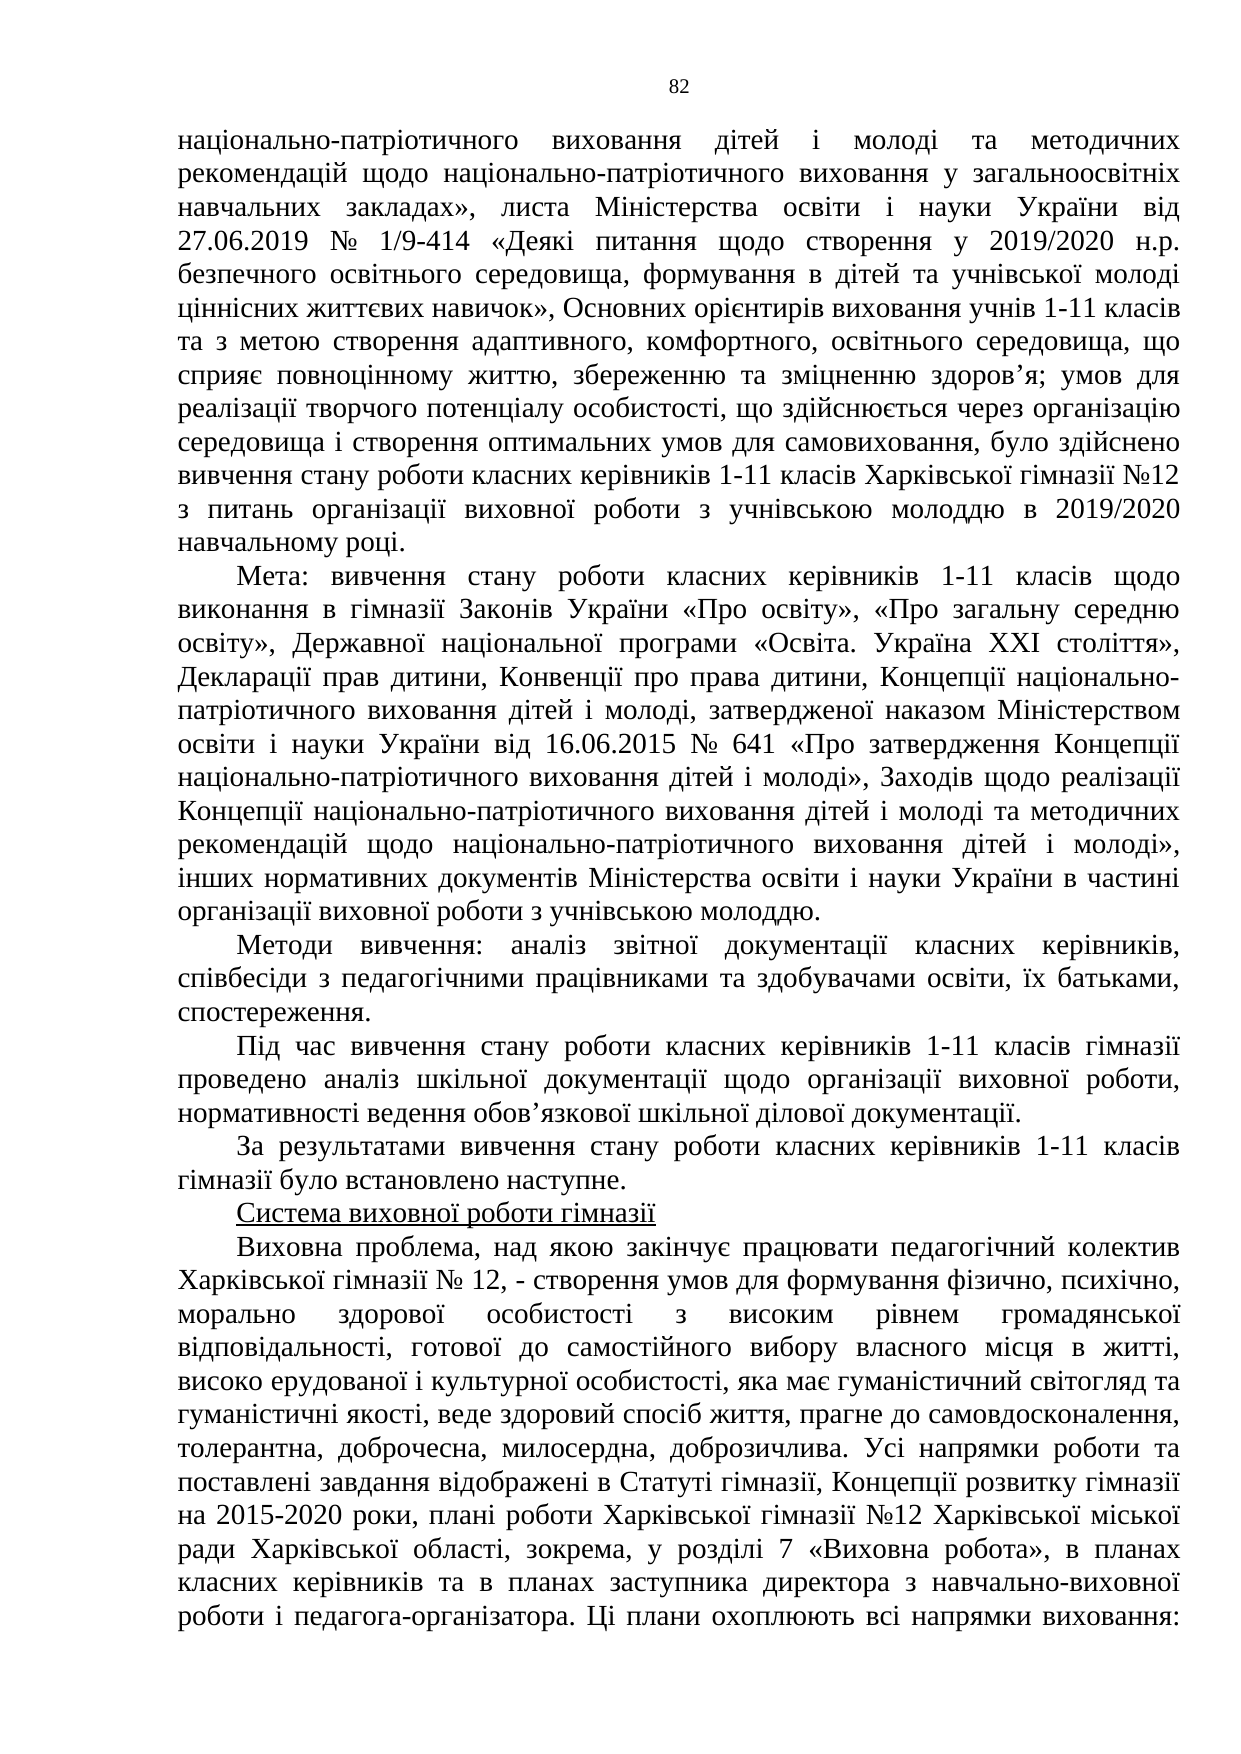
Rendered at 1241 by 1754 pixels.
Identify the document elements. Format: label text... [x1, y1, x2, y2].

text Під час вивчення стану роботи класних керівників 1-11 класів гімназії проведено аналіз шкільної документації щодо організації виховної роботи, нормативності ведення обов’язкової шкільної ділової документації. [177, 1028, 1181, 1128]
text Система виховної роботи гімназії [177, 1195, 1181, 1229]
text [177, 1229, 1181, 1631]
text За результатами вивчення стану роботи класних керівників 1-11 класів гімназії було встановлено наступне. [177, 1128, 1181, 1195]
text Методи вивчення: аналіз звітної документації класних керівників, співбесіди з педагогічними працівниками та здобувачами освіти, їх батьками, спостереження. [177, 927, 1181, 1028]
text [177, 122, 1181, 558]
text Мета: вивчення стану роботи класних керівників 1-11 класів щодо виконання в гімназії Законів України «Про освіту», «Про загальну середню освіту», Державної національної програми «Освіта. Україна ХХІ століття», Декларації прав дитини, Конвенції про права дитини, Концепції національно-патріотичного виховання дітей і молоді, затвердженої наказом Міністерством освіти і науки України від 16.06.2015 № 641 «Про затвердження Концепції національно-патріотичного виховання дітей і молоді», Заходів щодо реалізації Концепції національно-патріотичного виховання дітей і молоді та методичних рекомендацій щодо національно-патріотичного виховання дітей і молоді», інших нормативних документів Міністерства освіти і науки України в частині організації виховної роботи з учнівською молоддю. [177, 558, 1181, 927]
